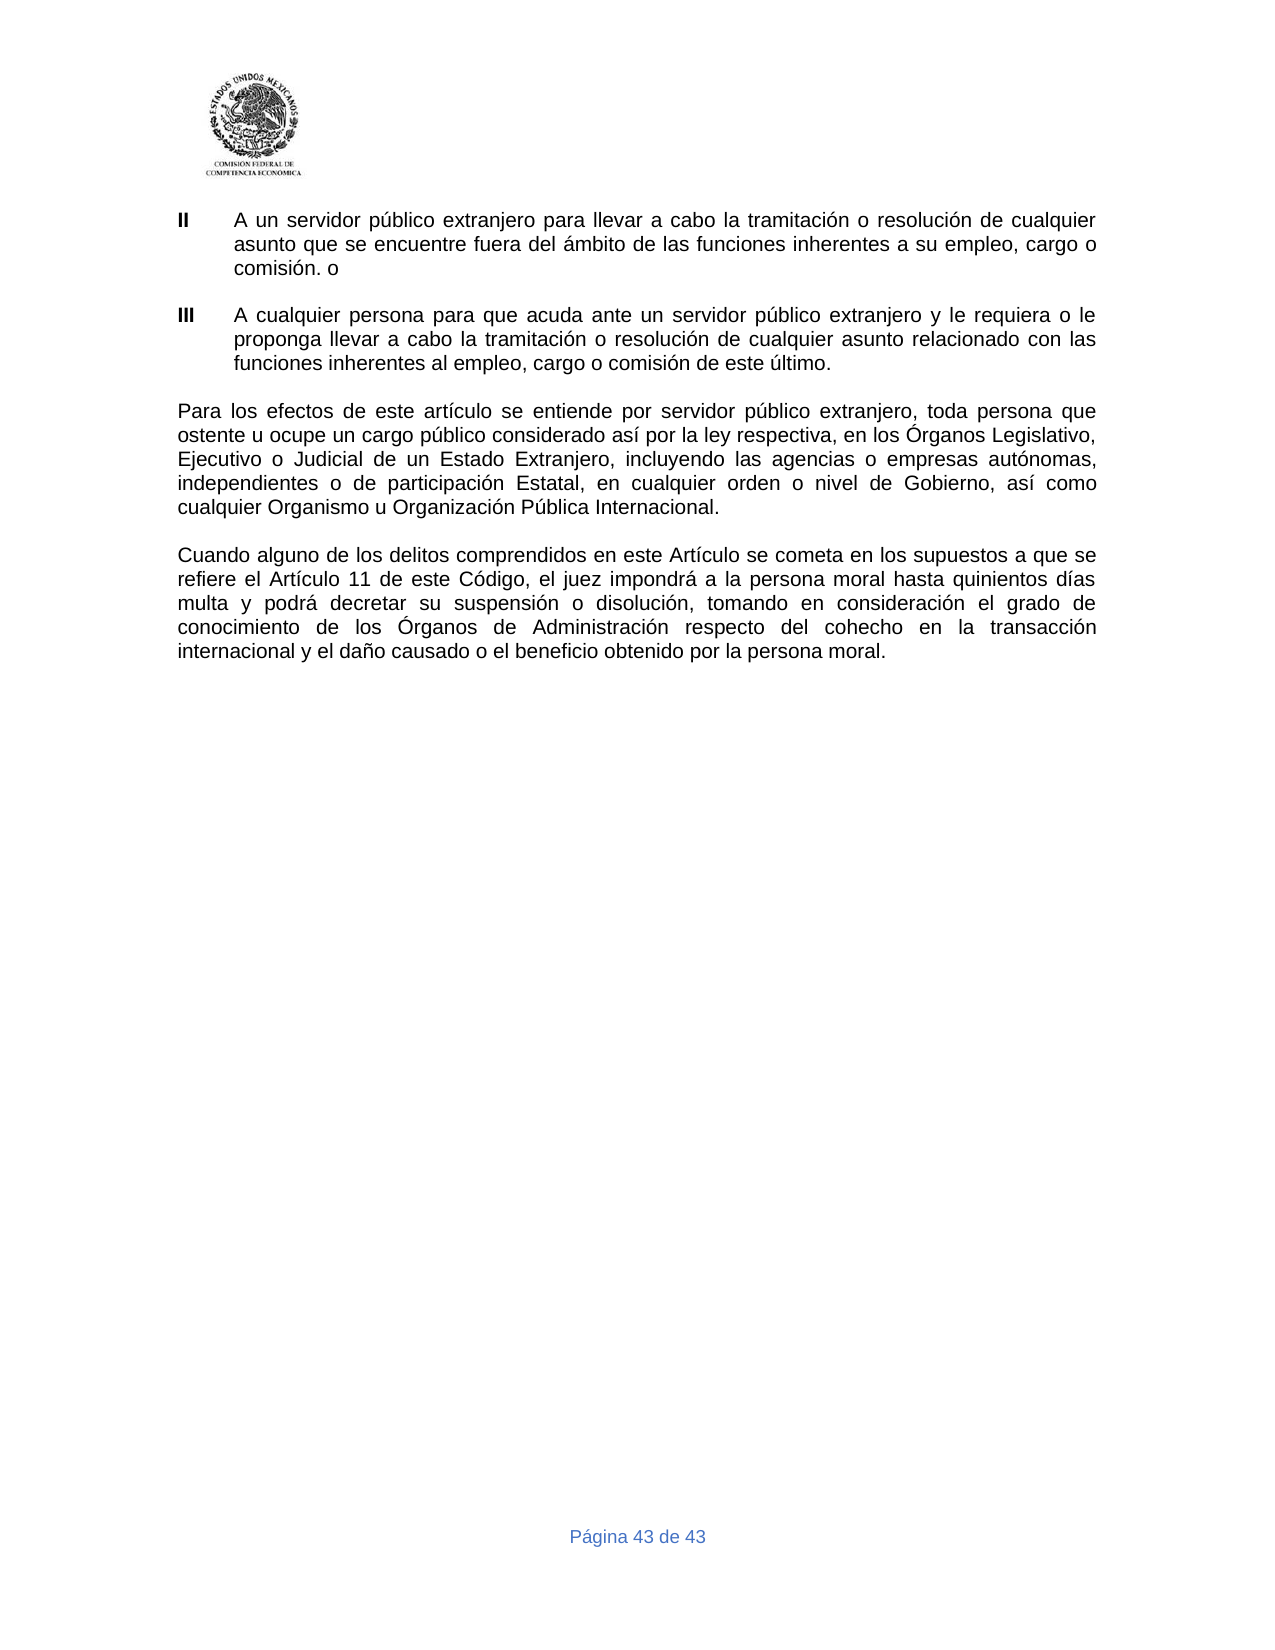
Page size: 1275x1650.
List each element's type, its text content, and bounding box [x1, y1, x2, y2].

list A cualquier persona para que acuda ante un servidor público extranjero y le requiera o le proponga llevar a cabo la tramitación o resolución de cualquier asunto relacionado con las funciones inherentes al empleo, cargo o comisión de este último. [177, 303, 1098, 375]
text Cuando alguno de los delitos comprendidos en este Artículo se cometa en los supuestos a que se refiere el Artículo 11 de este Código, el juez impondrá a la persona moral hasta quinientos días multa y podrá decretar su suspensión o disolución, tomando en consideración el grado de conocimiento de los Órganos de Administración respecto del cohecho en la transacción internacional y el daño causado o el beneficio obtenido por la persona moral. [177, 543, 1098, 663]
picture [188, 73, 322, 179]
list A un servidor público extranjero para llevar a cabo la tramitación o resolución de cualquier asunto que se encuentre fuera del ámbito de las funciones inherentes a su empleo, cargo o comisión. o [177, 207, 1098, 279]
text Para los efectos de este artículo se entiende por servidor público extranjero, toda persona que ostente u ocupe un cargo público considerado así por la ley respectiva, en los Órganos Legislativo, Ejecutivo o Judicial de un Estado Extranjero, incluyendo las agencias o empresas autónomas, independientes o de participación Estatal, en cualquier orden o nivel de Gobierno, así como cualquier Organismo u Organización Pública Internacional. [177, 399, 1098, 519]
